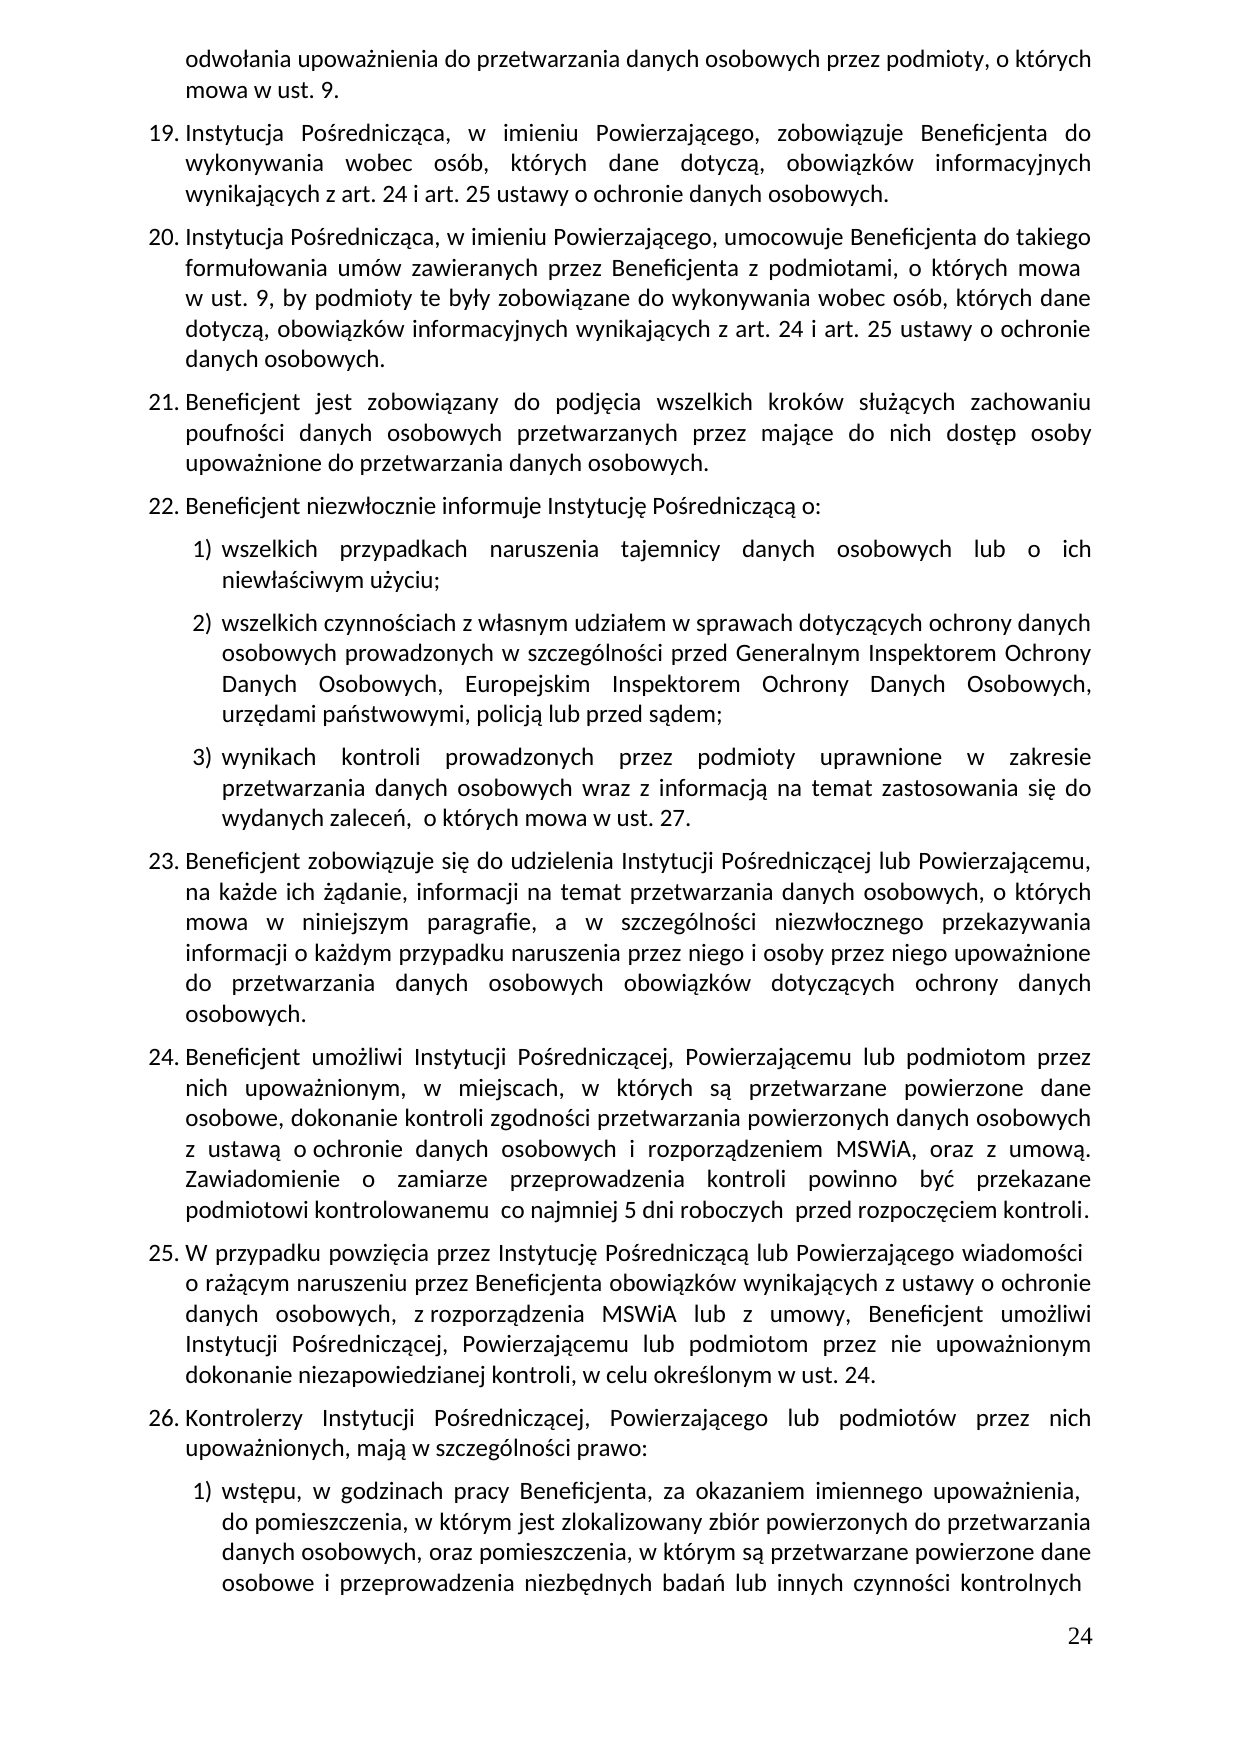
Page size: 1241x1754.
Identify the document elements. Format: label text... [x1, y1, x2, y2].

list Beneficjent jest zobowiązany do podjęcia wszelkich kroków służących zachowaniu poufności danych osobowych przetwarzanych przez mające do nich dostęp osoby upoważnione do przetwarzania danych osobowych. [148, 386, 1092, 478]
list W przypadku powzięcia przez Instytucję Pośredniczącą lub Powierzającego wiadomości o rażącym naruszeniu przez Beneficjenta obowiązków wynikających z ustawy o ochronie danych osobowych, z rozporządzenia MSWiA lub z umowy, Beneficjent umożliwi Instytucji Pośredniczącej, Powierzającemu lub podmiotom przez nie upoważnionym dokonanie niezapowiedzianej kontroli, w celu określonym w ust. 24. [148, 1237, 1092, 1389]
list Instytucja Pośrednicząca, w imieniu Powierzającego, umocowuje Beneficjenta do takiego formułowania umów zawieranych przez Beneficjenta z podmiotami, o których mowa w ust. 9, by podmioty te były zobowiązane do wykonywania wobec osób, których dane dotyczą, obowiązków informacyjnych wynikających z art. 24 i art. 25 ustawy o ochronie danych osobowych. [148, 221, 1092, 374]
list Beneficjent niezwłocznie informuje Instytucję Pośredniczącą o: [148, 490, 1092, 521]
list Kontrolerzy Instytucji Pośredniczącej, Powierzającego lub podmiotów przez nich upoważnionych, mają w szczególności prawo: [148, 1402, 1092, 1463]
list Beneficjent umożliwi Instytucji Pośredniczącej, Powierzającemu lub podmiotom przez nich upoważnionym, w miejscach, w których są przetwarzane powierzone dane osobowe, dokonanie kontroli zgodności przetwarzania powierzonych danych osobowych z ustawą o ochronie danych osobowych i rozporządzeniem MSWiA, oraz z umową. Zawiadomienie o zamiarze przeprowadzenia kontroli powinno być przekazane podmiotowi kontrolowanemu co najmniej 5 dni roboczych przed rozpoczęciem kontroli. [148, 1041, 1092, 1224]
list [148, 43, 1092, 104]
list wszelkich przypadkach naruszenia tajemnicy danych osobowych lub o ich niewłaściwym użyciu; [192, 533, 1092, 594]
list wynikach kontroli prowadzonych przez podmioty uprawnione w zakresie przetwarzania danych osobowych wraz z informacją na temat zastosowania się do wydanych zaleceń, o których mowa w ust. 27. [192, 741, 1092, 833]
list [192, 1475, 1092, 1597]
list Beneficjent zobowiązuje się do udzielenia Instytucji Pośredniczącej lub Powierzającemu, na każde ich żądanie, informacji na temat przetwarzania danych osobowych, o których mowa w niniejszym paragrafie, a w szczególności niezwłocznego przekazywania informacji o każdym przypadku naruszenia przez niego i osoby przez niego upoważnione do przetwarzania danych osobowych obowiązków dotyczących ochrony danych osobowych. [148, 846, 1092, 1029]
list wszelkich czynnościach z własnym udziałem w sprawach dotyczących ochrony danych osobowych prowadzonych w szczególności przed Generalnym Inspektorem Ochrony Danych Osobowych, Europejskim Inspektorem Ochrony Danych Osobowych, urzędami państwowymi, policją lub przed sądem; [192, 607, 1092, 729]
list Instytucja Pośrednicząca, w imieniu Powierzającego, zobowiązuje Beneficjenta do wykonywania wobec osób, których dane dotyczą, obowiązków informacyjnych wynikających z art. 24 i art. 25 ustawy o ochronie danych osobowych. [148, 117, 1092, 209]
